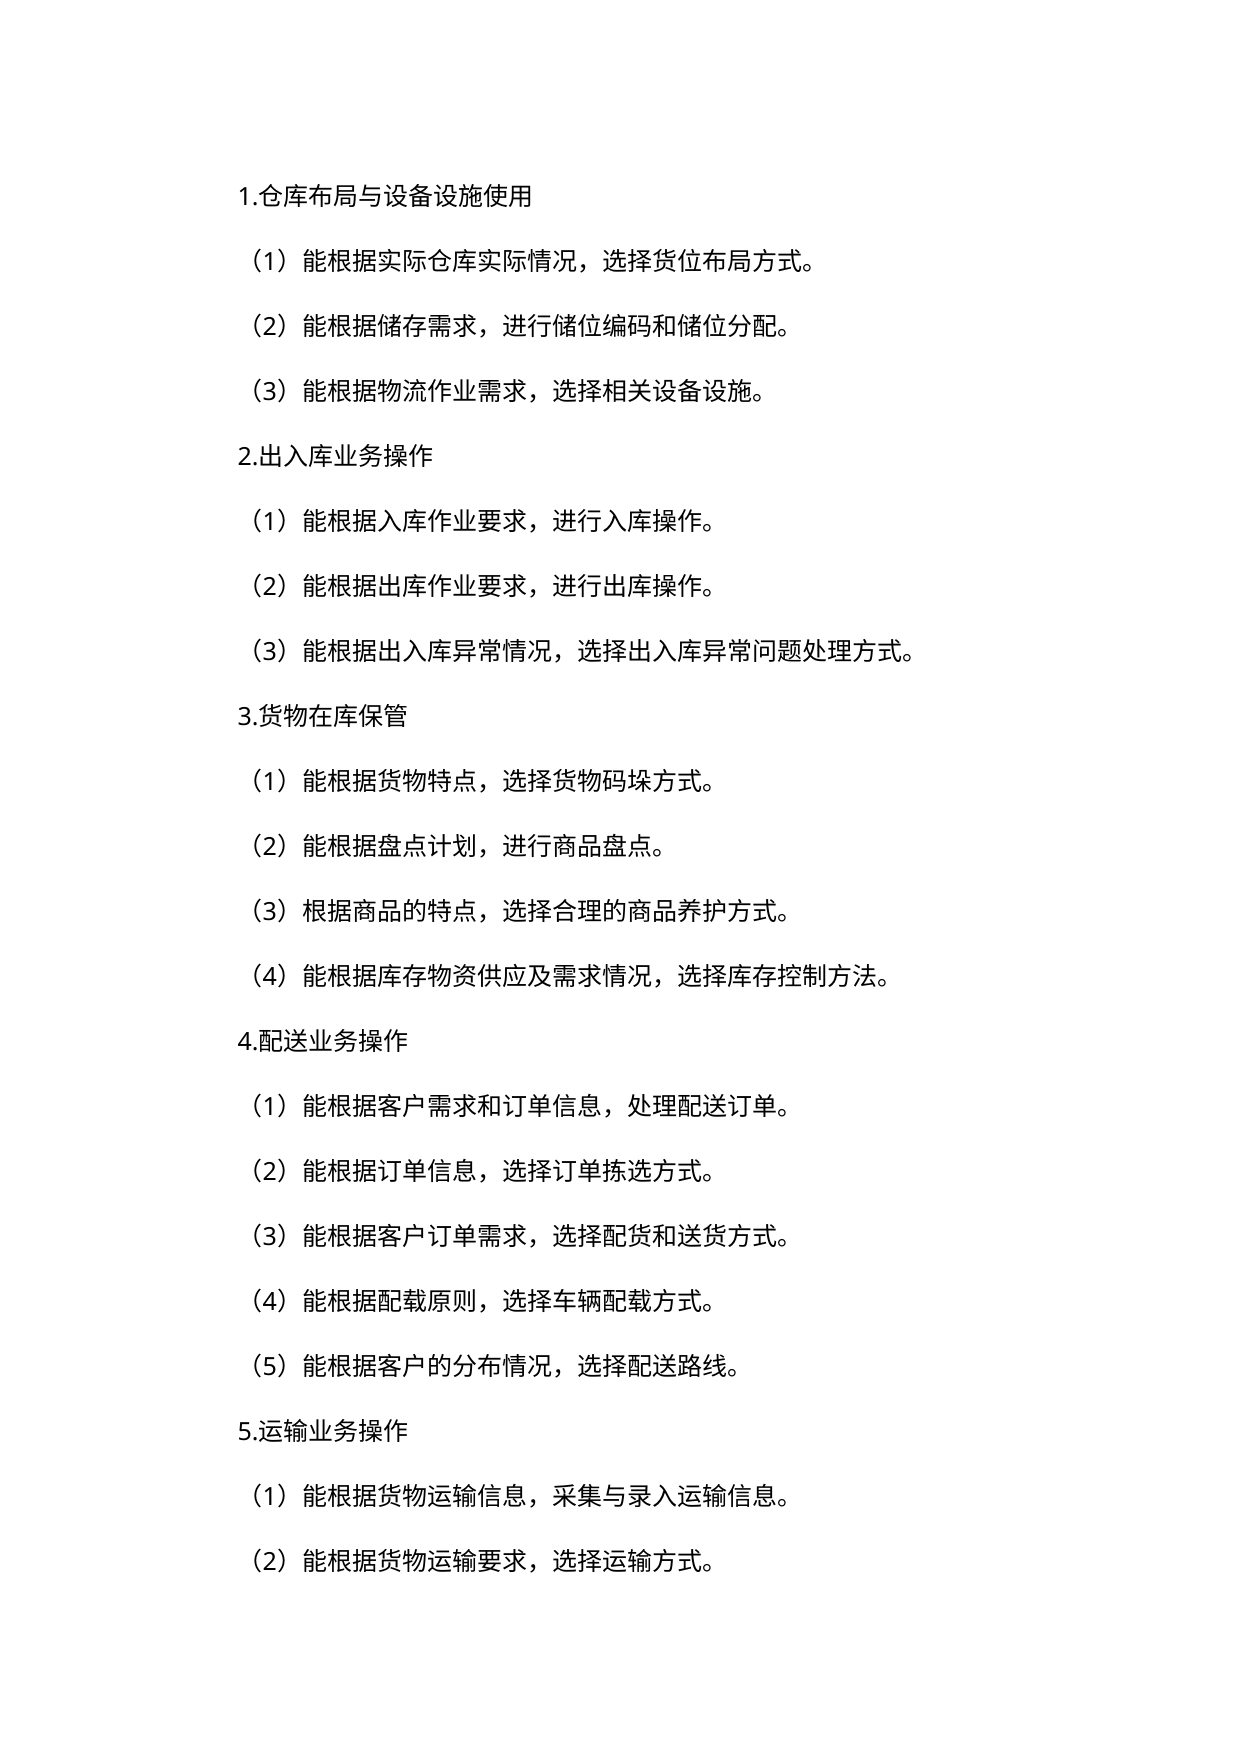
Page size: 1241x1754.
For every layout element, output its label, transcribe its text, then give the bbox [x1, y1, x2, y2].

text （2）能根据出库作业要求，进行出库操作。 [187, 552, 1053, 617]
text 5.运输业务操作 [187, 1397, 1053, 1462]
text （2）能根据盘点计划，进行商品盘点。 [187, 812, 1053, 877]
text （2）能根据订单信息，选择订单拣选方式。 [187, 1137, 1053, 1202]
text 1.仓库布局与设备设施使用 [187, 162, 1053, 227]
text 3.货物在库保管 [187, 682, 1053, 747]
text （1）能根据入库作业要求，进行入库操作。 [187, 487, 1053, 552]
text （1）能根据货物运输信息，采集与录入运输信息。 [187, 1462, 1053, 1527]
text （4）能根据库存物资供应及需求情况，选择库存控制方法。 [187, 942, 1053, 1007]
text （2）能根据储存需求，进行储位编码和储位分配。 [187, 292, 1053, 357]
text （5）能根据客户的分布情况，选择配送路线。 [187, 1332, 1053, 1397]
text （1）能根据客户需求和订单信息，处理配送订单。 [187, 1072, 1053, 1137]
text （3）能根据物流作业需求，选择相关设备设施。 [187, 357, 1053, 422]
text （1）能根据货物特点，选择货物码垛方式。 [187, 747, 1053, 812]
text （2）能根据货物运输要求，选择运输方式。 [187, 1527, 1053, 1592]
text （3）能根据客户订单需求，选择配货和送货方式。 [187, 1202, 1053, 1267]
text （3）能根据出入库异常情况，选择出入库异常问题处理方式。 [187, 617, 1053, 682]
text （4）能根据配载原则，选择车辆配载方式。 [187, 1267, 1053, 1332]
text 4.配送业务操作 [187, 1007, 1053, 1072]
text 2.出入库业务操作 [187, 422, 1053, 487]
text （3）根据商品的特点，选择合理的商品养护方式。 [187, 877, 1053, 942]
text （1）能根据实际仓库实际情况，选择货位布局方式。 [187, 227, 1053, 292]
